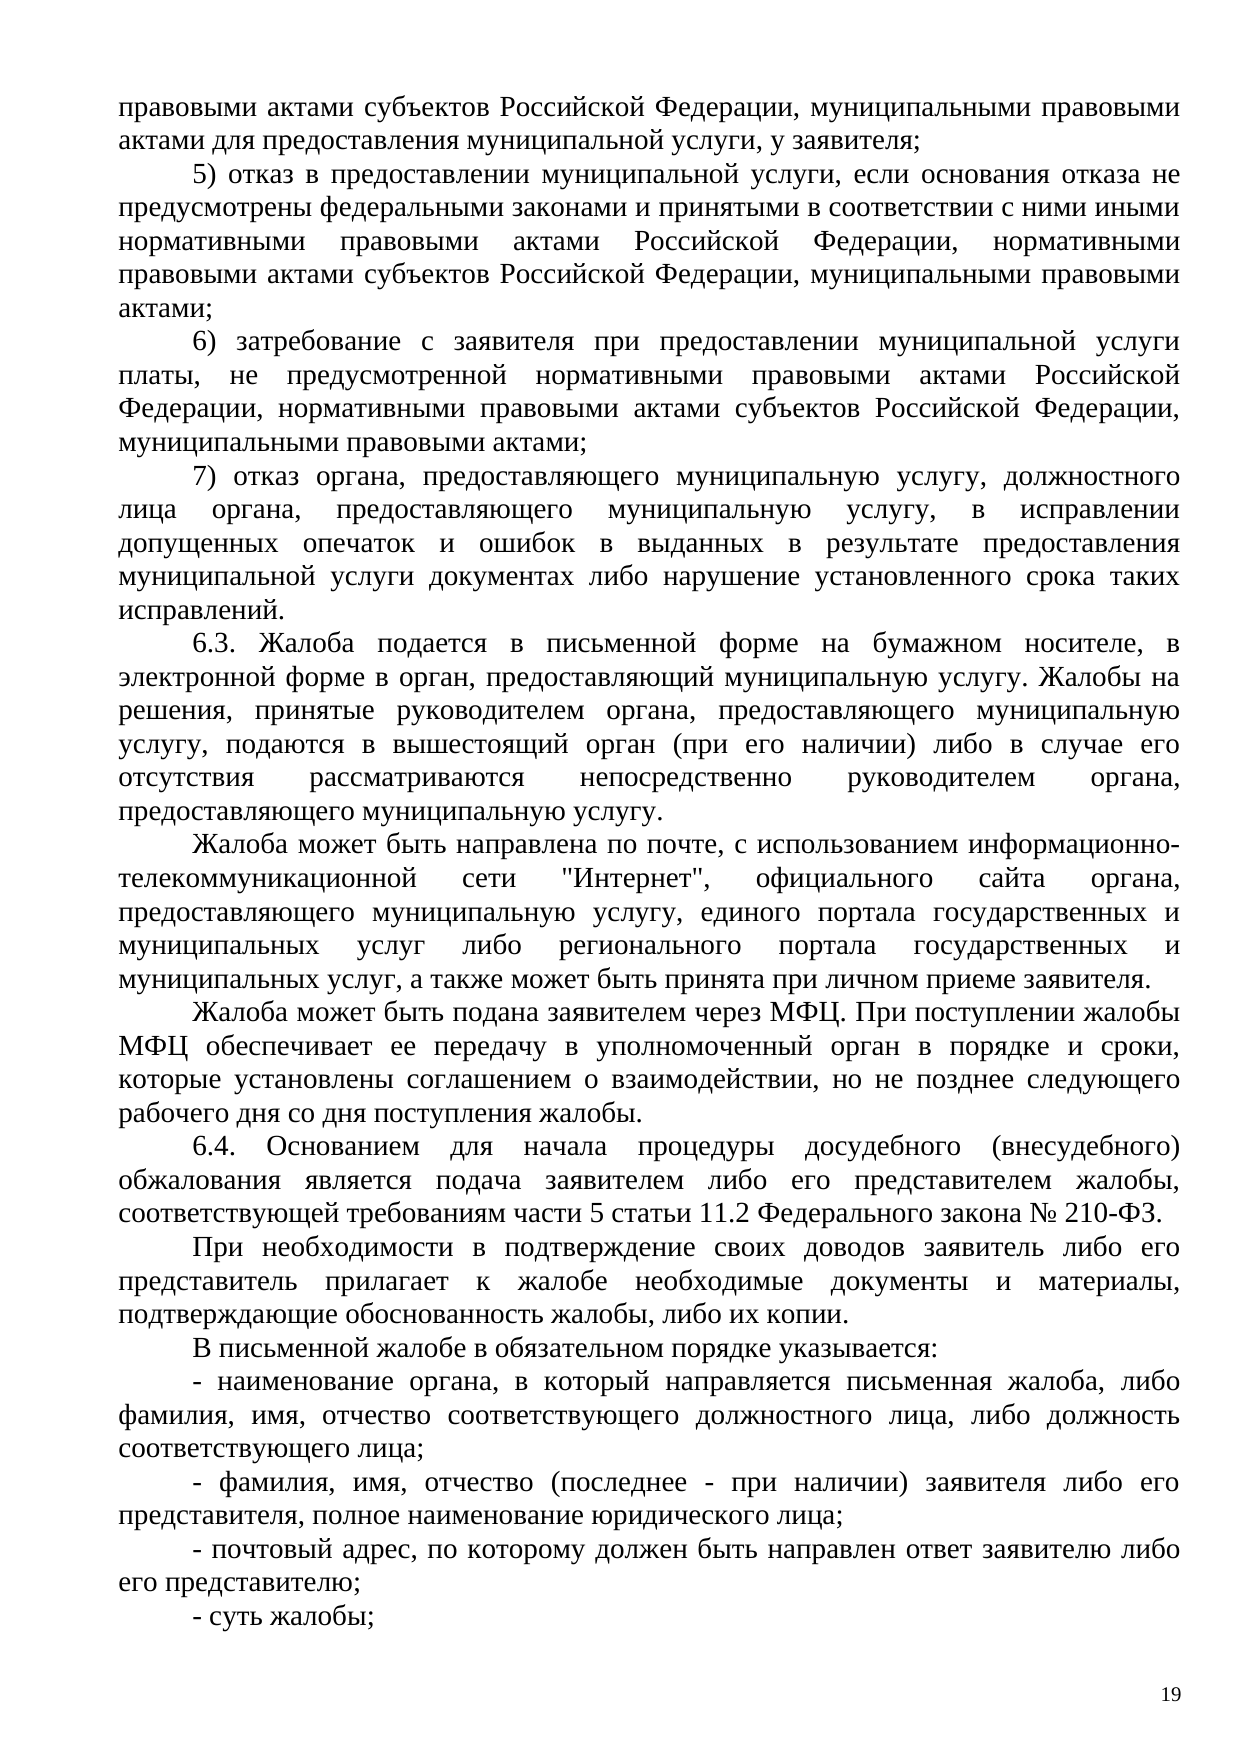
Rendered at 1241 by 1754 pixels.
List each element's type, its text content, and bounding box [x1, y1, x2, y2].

text 6.4. Основанием для начала процедуры досудебного (внесудебного) обжалования является подача заявителем либо его представителем жалобы, соответствующей требованиям части 5 статьи 11.2 Федерального закона № 210-ФЗ. [118, 1128, 1181, 1229]
text - фамилия, имя, отчество (последнее - при наличии) заявителя либо его представителя, полное наименование юридического лица; [118, 1464, 1181, 1531]
text Жалоба может быть подана заявителем через МФЦ. При поступлении жалобы МФЦ обеспечивает ее передачу в уполномоченный орган в порядке и сроки, которые установлены соглашением о взаимодействии, но не позднее следующего рабочего дня со дня поступления жалобы. [118, 994, 1181, 1128]
text В письменной жалобе в обязательном порядке указывается: [118, 1330, 1181, 1363]
text - наименование органа, в который направляется письменная жалоба, либо фамилия, имя, отчество соответствующего должностного лица, либо должность соответствующего лица; [118, 1363, 1181, 1464]
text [118, 89, 1181, 156]
text При необходимости в подтверждение своих доводов заявитель либо его представитель прилагает к жалобе необходимые документы и материалы, подтверждающие обоснованность жалобы, либо их копии. [118, 1229, 1181, 1330]
text 6.3. Жалоба подается в письменной форме на бумажном носителе, в электронной форме в орган, предоставляющий муниципальную услугу. Жалобы на решения, принятые руководителем органа, предоставляющего муниципальную услугу, подаются в вышестоящий орган (при его наличии) либо в случае его отсутствия рассматриваются непосредственно руководителем органа, предоставляющего муниципальную услугу. [118, 625, 1181, 827]
text 6) затребование с заявителя при предоставлении муниципальной услуги платы, не предусмотренной нормативными правовыми актами Российской Федерации, нормативными правовыми актами субъектов Российской Федерации, муниципальными правовыми актами; [118, 323, 1181, 458]
text - почтовый адрес, по которому должен быть направлен ответ заявителю либо его представителю; [118, 1531, 1181, 1598]
text - суть жалобы; [118, 1598, 1181, 1632]
text 7) отказ органа, предоставляющего муниципальную услугу, должностного лица органа, предоставляющего муниципальную услугу, в исправлении допущенных опечаток и ошибок в выданных в результате предоставления муниципальной услуги документах либо нарушение установленного срока таких исправлений. [118, 458, 1181, 625]
text Жалоба может быть направлена по почте, с использованием информационно-телекоммуникационной сети "Интернет", официального сайта органа, предоставляющего муниципальную услугу, единого портала государственных и муниципальных услуг либо регионального портала государственных и муниципальных услуг, а также может быть принята при личном приеме заявителя. [118, 827, 1181, 994]
text 5) отказ в предоставлении муниципальной услуги, если основания отказа не предусмотрены федеральными законами и принятыми в соответствии с ними иными нормативными правовыми актами Российской Федерации, нормативными правовыми актами субъектов Российской Федерации, муниципальными правовыми актами; [118, 156, 1181, 323]
